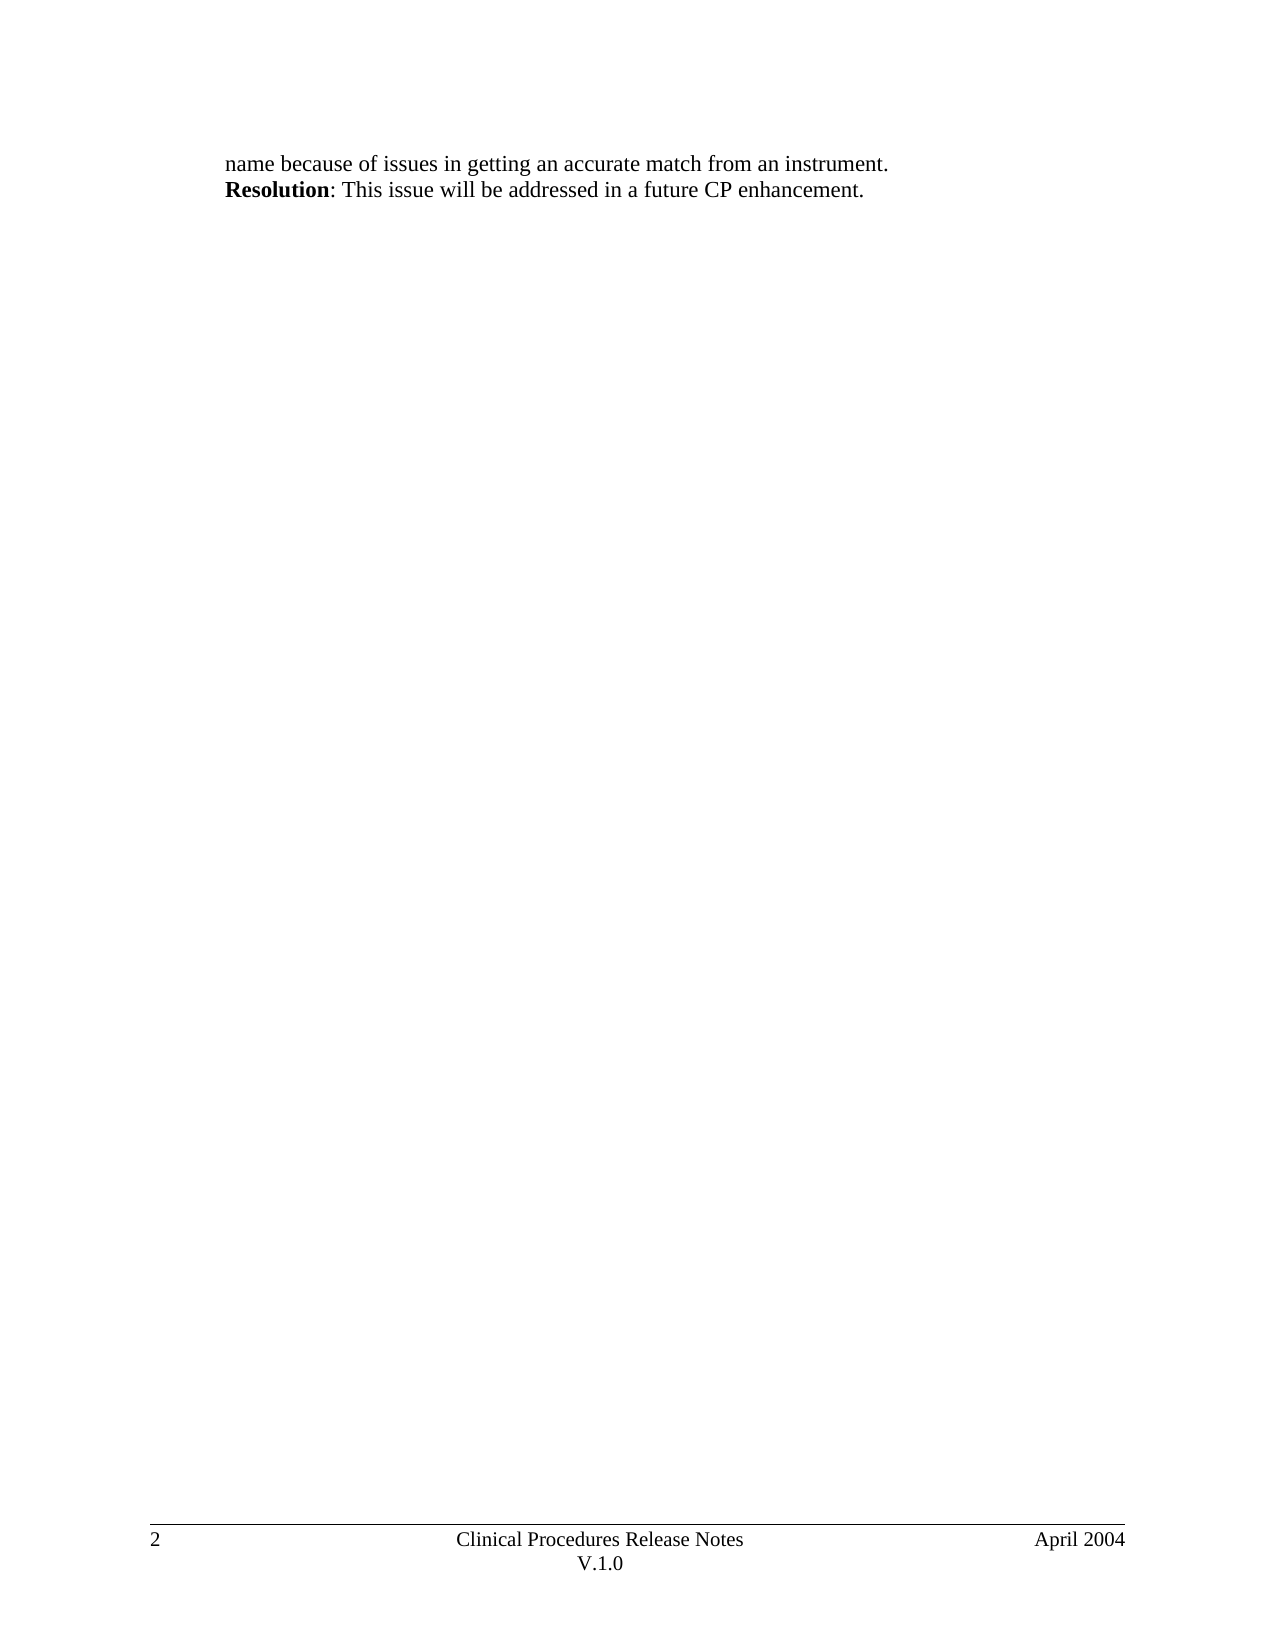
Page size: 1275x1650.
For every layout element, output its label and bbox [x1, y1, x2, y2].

list [187, 150, 1125, 203]
